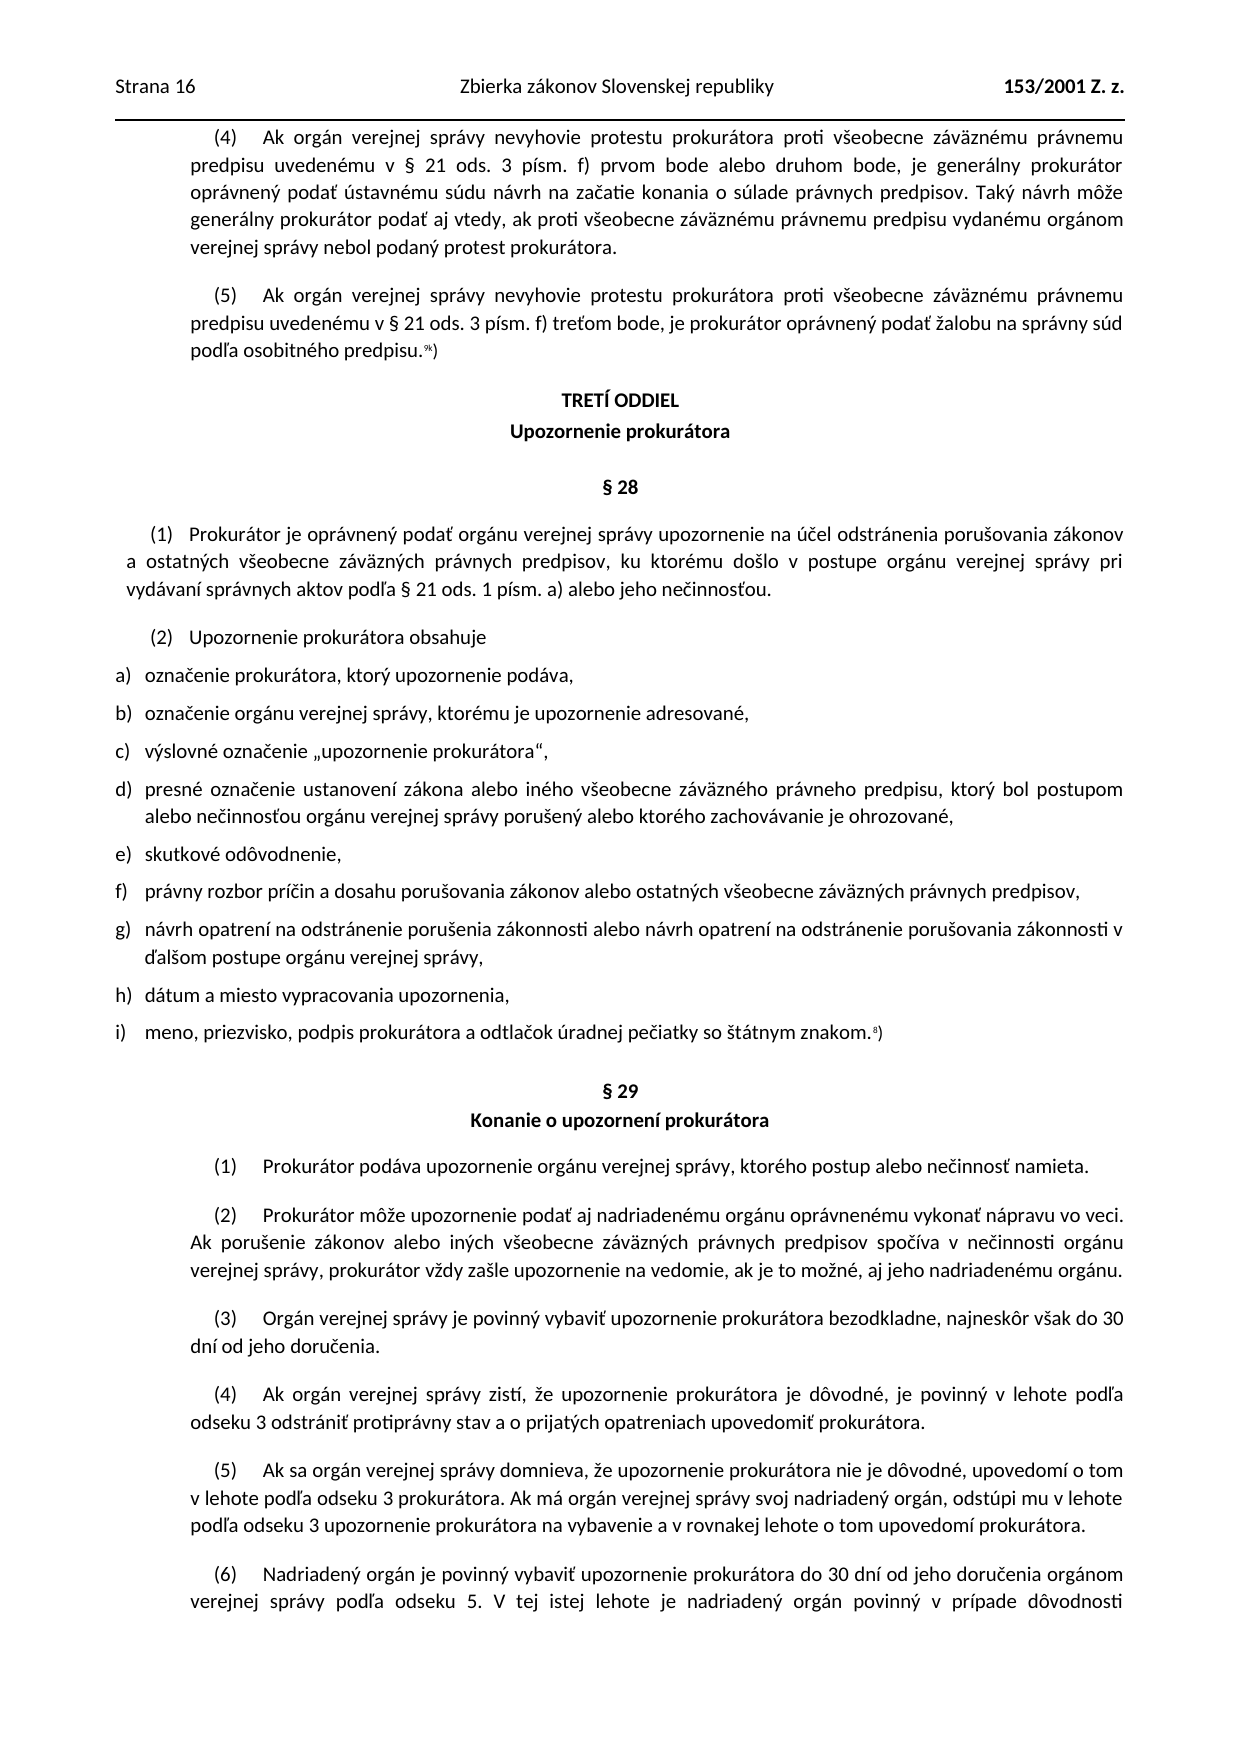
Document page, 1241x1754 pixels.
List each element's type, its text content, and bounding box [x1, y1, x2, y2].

list návrh opatrení na odstránenie porušenia zákonnosti alebo návrh opatrení na odstránenie porušovania zákonnosti v ďalšom postupe orgánu verejnej správy, [115, 917, 1125, 969]
list presné označenie ustanovení zákona alebo iného všeobecne záväzného právneho predpisu, ktorý bol postupom alebo nečinnosťou orgánu verejnej správy porušený alebo ktorého zachovávanie je ohrozované, [115, 776, 1125, 828]
list právny rozbor príčin a dosahu porušovania zákonov alebo ostatných všeobecne záväzných právnych predpisov, [115, 879, 1125, 904]
list meno, priezvisko, podpis prokurátora a odtlačok úradnej pečiatky so štátnym znakom.8) [115, 1019, 1125, 1045]
list Ak sa orgán verejnej správy domnieva, že upozornenie prokurátora nie je dôvodné, upovedomí o tom v lehote podľa odseku 3 prokurátora. Ak má orgán verejnej správy svoj nadriadený orgán, odstúpi mu v lehote podľa odseku 3 upozornenie prokurátora na vybavenie a v rovnakej lehote o tom upovedomí prokurátora. [190, 1458, 1125, 1538]
list Ak orgán verejnej správy nevyhovie protestu prokurátora proti všeobecne záväznému právnemu predpisu uvedenému v § 21 ods. 3 písm. f) prvom bode alebo druhom bode, je generálny prokurátor oprávnený podať ústavnému súdu návrh na začatie konania o súlade právnych predpisov. Taký návrh môže generálny prokurátor podať aj vtedy, ak proti všeobecne záväznému právnemu predpisu vydanému orgánom verejnej správy nebol podaný protest prokurátora. [190, 101, 1125, 259]
text Upozornenie prokurátora [124, 418, 1116, 444]
list Prokurátor podáva upozornenie orgánu verejnej správy, ktorého postup alebo nečinnosť namieta. [190, 1153, 1125, 1179]
list výslovné označenie „upozornenie prokurátora“, [115, 738, 1125, 763]
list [190, 1561, 1125, 1614]
text § 28 [124, 474, 1116, 500]
text § 29 [124, 1078, 1116, 1104]
list Prokurátor môže upozornenie podať aj nadriadenému orgánu oprávnenému vykonať nápravu vo veci. Ak porušenie zákonov alebo iných všeobecne záväzných právnych predpisov spočíva v nečinnosti orgánu verejnej správy, prokurátor vždy zašle upozornenie na vedomie, ak je to možné, aj jeho nadriadenému orgánu. [190, 1202, 1125, 1282]
list označenie orgánu verejnej správy, ktorému je upozornenie adresované, [115, 700, 1125, 726]
text Konanie o upozornení prokurátora [124, 1107, 1116, 1132]
list označenie prokurátora, ktorý upozornenie podáva, [115, 662, 1125, 688]
list dátum a miesto vypracovania upozornenia, [115, 982, 1125, 1007]
list skutkové odôvodnenie, [115, 841, 1125, 866]
text TRETÍ ODDIEL [124, 388, 1116, 413]
list Ak orgán verejnej správy nevyhovie protestu prokurátora proti všeobecne záväznému právnemu predpisu uvedenému v § 21 ods. 3 písm. f) treťom bode, je prokurátor oprávnený podať žalobu na správny súd podľa osobitného predpisu.9k) [190, 283, 1125, 363]
list Prokurátor je oprávnený podať orgánu verejnej správy upozornenie na účel odstránenia porušovania zákonov a ostatných všeobecne záväzných právnych predpisov, ku ktorému došlo v postupe orgánu verejnej správy pri vydávaní správnych aktov podľa § 21 ods. 1 písm. a) alebo jeho nečinnosťou. [126, 521, 1125, 601]
list Upozornenie prokurátora obsahuje [126, 624, 1125, 650]
list Ak orgán verejnej správy zistí, že upozornenie prokurátora je dôvodné, je povinný v lehote podľa odseku 3 odstrániť protiprávny stav a o prijatých opatreniach upovedomiť prokurátora. [190, 1382, 1125, 1434]
list Orgán verejnej správy je povinný vybaviť upozornenie prokurátora bezodkladne, najneskôr však do 30 dní od jeho doručenia. [190, 1306, 1125, 1358]
